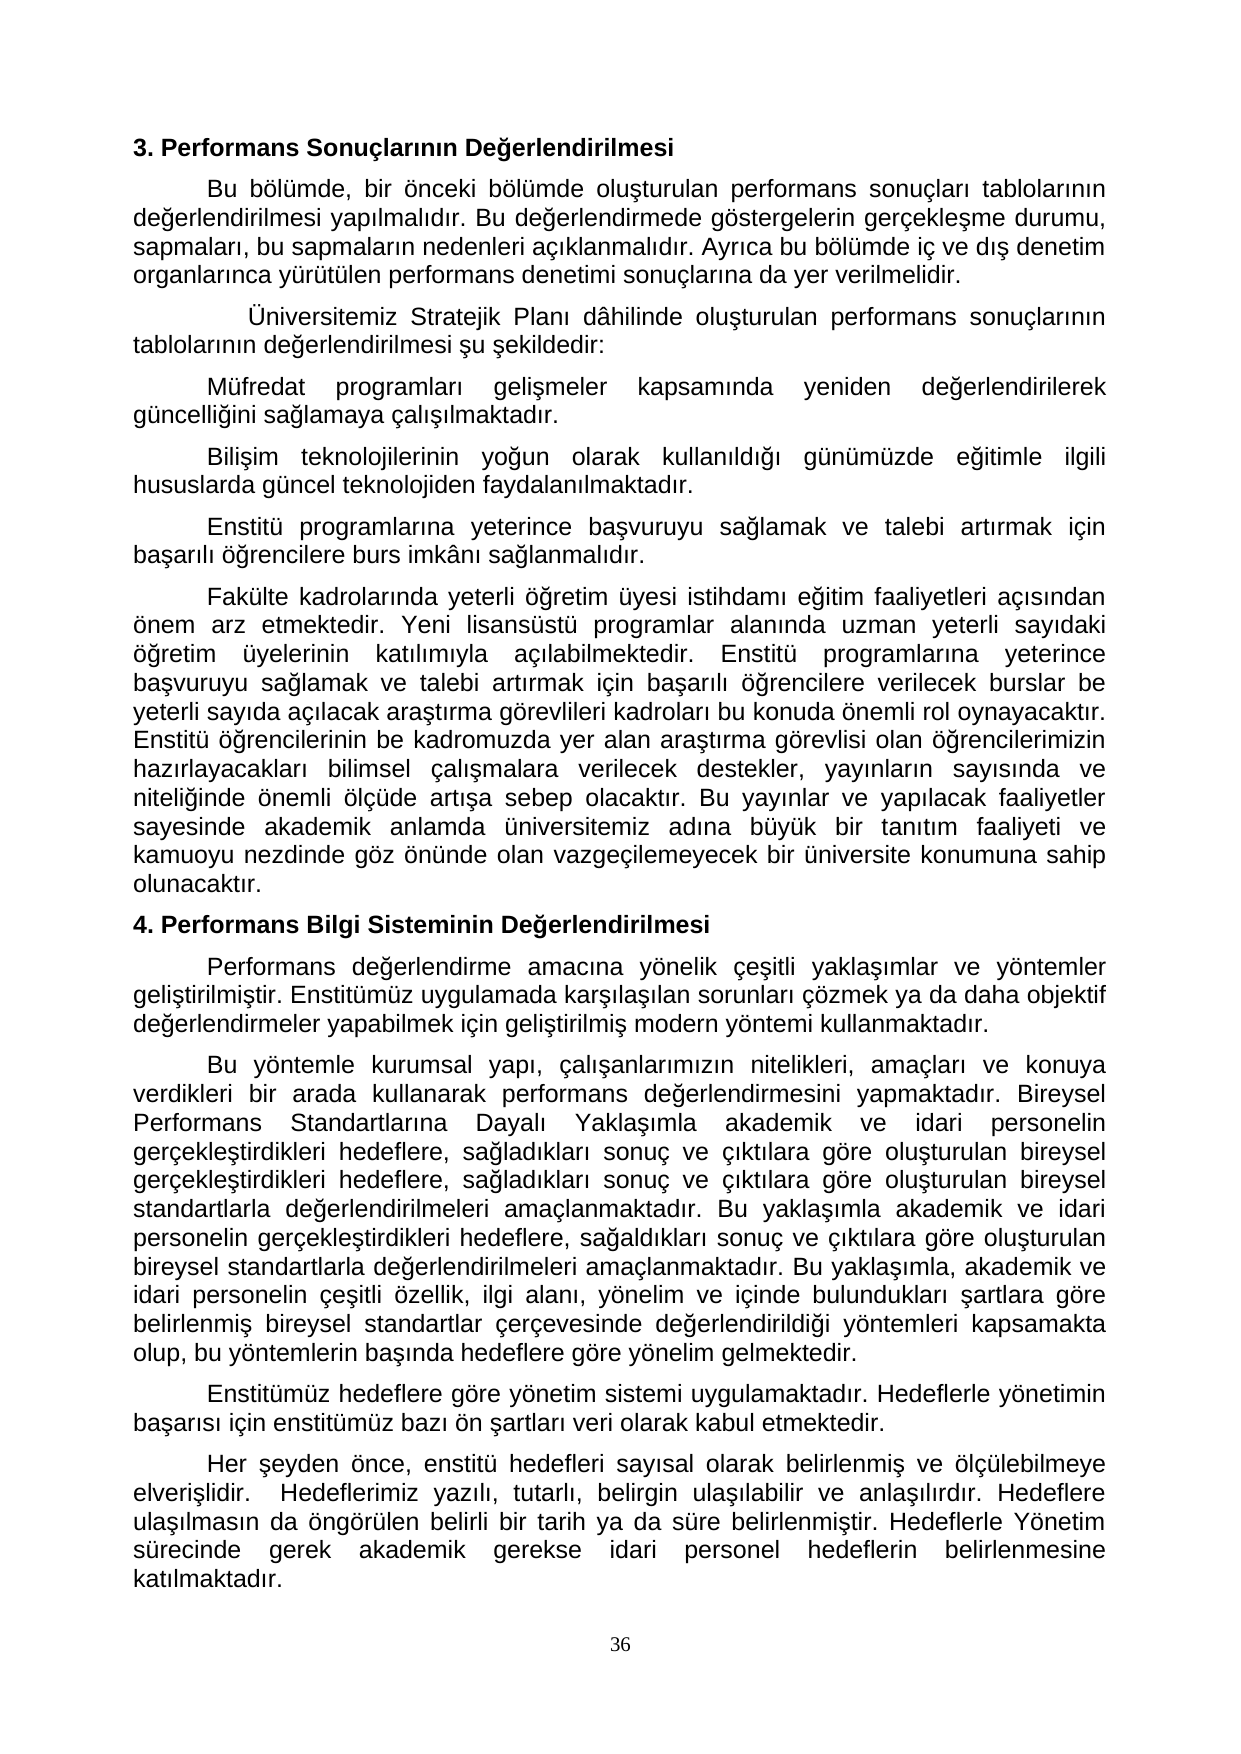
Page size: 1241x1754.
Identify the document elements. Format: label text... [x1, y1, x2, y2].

text Müfredat programları gelişmeler kapsamında yeniden değerlendirilerek güncelliğini sağlamaya çalışılmaktadır. [133, 372, 1107, 429]
text Her şeyden önce, enstitü hedefleri sayısal olarak belirlenmiş ve ölçülebilmeye elverişlidir. Hedeflerimiz yazılı, tutarlı, belirgin ulaşılabilir ve anlaşılırdır. Hedeflere ulaşılmasın da öngörülen belirli bir tarih ya da süre belirlenmiştir. Hedeflerle Yönetim sürecinde gerek akademik gerekse idari personel hedeflerin belirlenmesine katılmaktadır. [133, 1449, 1107, 1593]
text 4. Performans Bilgi Sisteminin Değerlendirilmesi [133, 910, 1107, 939]
text Enstitümüz hedeflere göre yönetim sistemi uygulamaktadır. Hedeflerle yönetimin başarısı için enstitümüz bazı ön şartları veri olarak kabul etmektedir. [133, 1379, 1107, 1437]
text 3. Performans Sonuçlarının Değerlendirilmesi [133, 133, 1107, 162]
text Bilişim teknolojilerinin yoğun olarak kullanıldığı günümüzde eğitimle ilgili hususlarda güncel teknolojiden faydalanılmaktadır. [133, 442, 1107, 499]
text Performans değerlendirme amacına yönelik çeşitli yaklaşımlar ve yöntemler geliştirilmiştir. Enstitümüz uygulamada karşılaşılan sorunları çözmek ya da daha objektif değerlendirmeler yapabilmek için geliştirilmiş modern yöntemi kullanmaktadır. [133, 952, 1107, 1038]
text Bu bölümde, bir önceki bölümde oluşturulan performans sonuçları tablolarının değerlendirilmesi yapılmalıdır. Bu değerlendirmede göstergelerin gerçekleşme durumu, sapmaları, bu sapmaların nedenleri açıklanmalıdır. Ayrıca bu bölümde iç ve dış denetim organlarınca yürütülen performans denetimi sonuçlarına da yer verilmelidir. [133, 174, 1107, 289]
text Üniversitemiz Stratejik Planı dâhilinde oluşturulan performans sonuçlarının tablolarının değerlendirilmesi şu şekildedir: [133, 302, 1107, 359]
text Bu yöntemle kurumsal yapı, çalışanlarımızın nitelikleri, amaçları ve konuya verdikleri bir arada kullanarak performans değerlendirmesini yapmaktadır. Bireysel Performans Standartlarına Dayalı Yaklaşımla akademik ve idari personelin gerçekleştirdikleri hedeflere, sağladıkları sonuç ve çıktılara göre oluşturulan bireysel gerçekleştirdikleri hedeflere, sağladıkları sonuç ve çıktılara göre oluşturulan bireysel standartlarla değerlendirilmeleri amaçlanmaktadır. Bu yaklaşımla akademik ve idari personelin gerçekleştirdikleri hedeflere, sağaldıkları sonuç ve çıktılara göre oluşturulan bireysel standartlarla değerlendirilmeleri amaçlanmaktadır. Bu yaklaşımla, akademik ve idari personelin çeşitli özellik, ilgi alanı, yönelim ve içinde bulundukları şartlara göre belirlenmiş bireysel standartlar çerçevesinde değerlendirildiği yöntemleri kapsamakta olup, bu yöntemlerin başında hedeflere göre yönelim gelmektedir. [133, 1050, 1107, 1367]
text Fakülte kadrolarında yeterli öğretim üyesi istihdamı eğitim faaliyetleri açısından önem arz etmektedir. Yeni lisansüstü programlar alanında uzman yeterli sayıdaki öğretim üyelerinin katılımıyla açılabilmektedir. Enstitü programlarına yeterince başvuruyu sağlamak ve talebi artırmak için başarılı öğrencilere verilecek burslar be yeterli sayıda açılacak araştırma görevlileri kadroları bu konuda önemli rol oynayacaktır. Enstitü öğrencilerinin be kadromuzda yer alan araştırma görevlisi olan öğrencilerimizin hazırlayacakları bilimsel çalışmalara verilecek destekler, yayınların sayısında ve niteliğinde önemli ölçüde artışa sebep olacaktır. Bu yayınlar ve yapılacak faaliyetler sayesinde akademik anlamda üniversitemiz adına büyük bir tanıtım faaliyeti ve kamuoyu nezdinde göz önünde olan vazgeçilemeyecek bir üniversite konumuna sahip olunacaktır. [133, 582, 1107, 898]
text Enstitü programlarına yeterince başvuruyu sağlamak ve talebi artırmak için başarılı öğrencilere burs imkânı sağlanmalıdır. [133, 512, 1107, 569]
